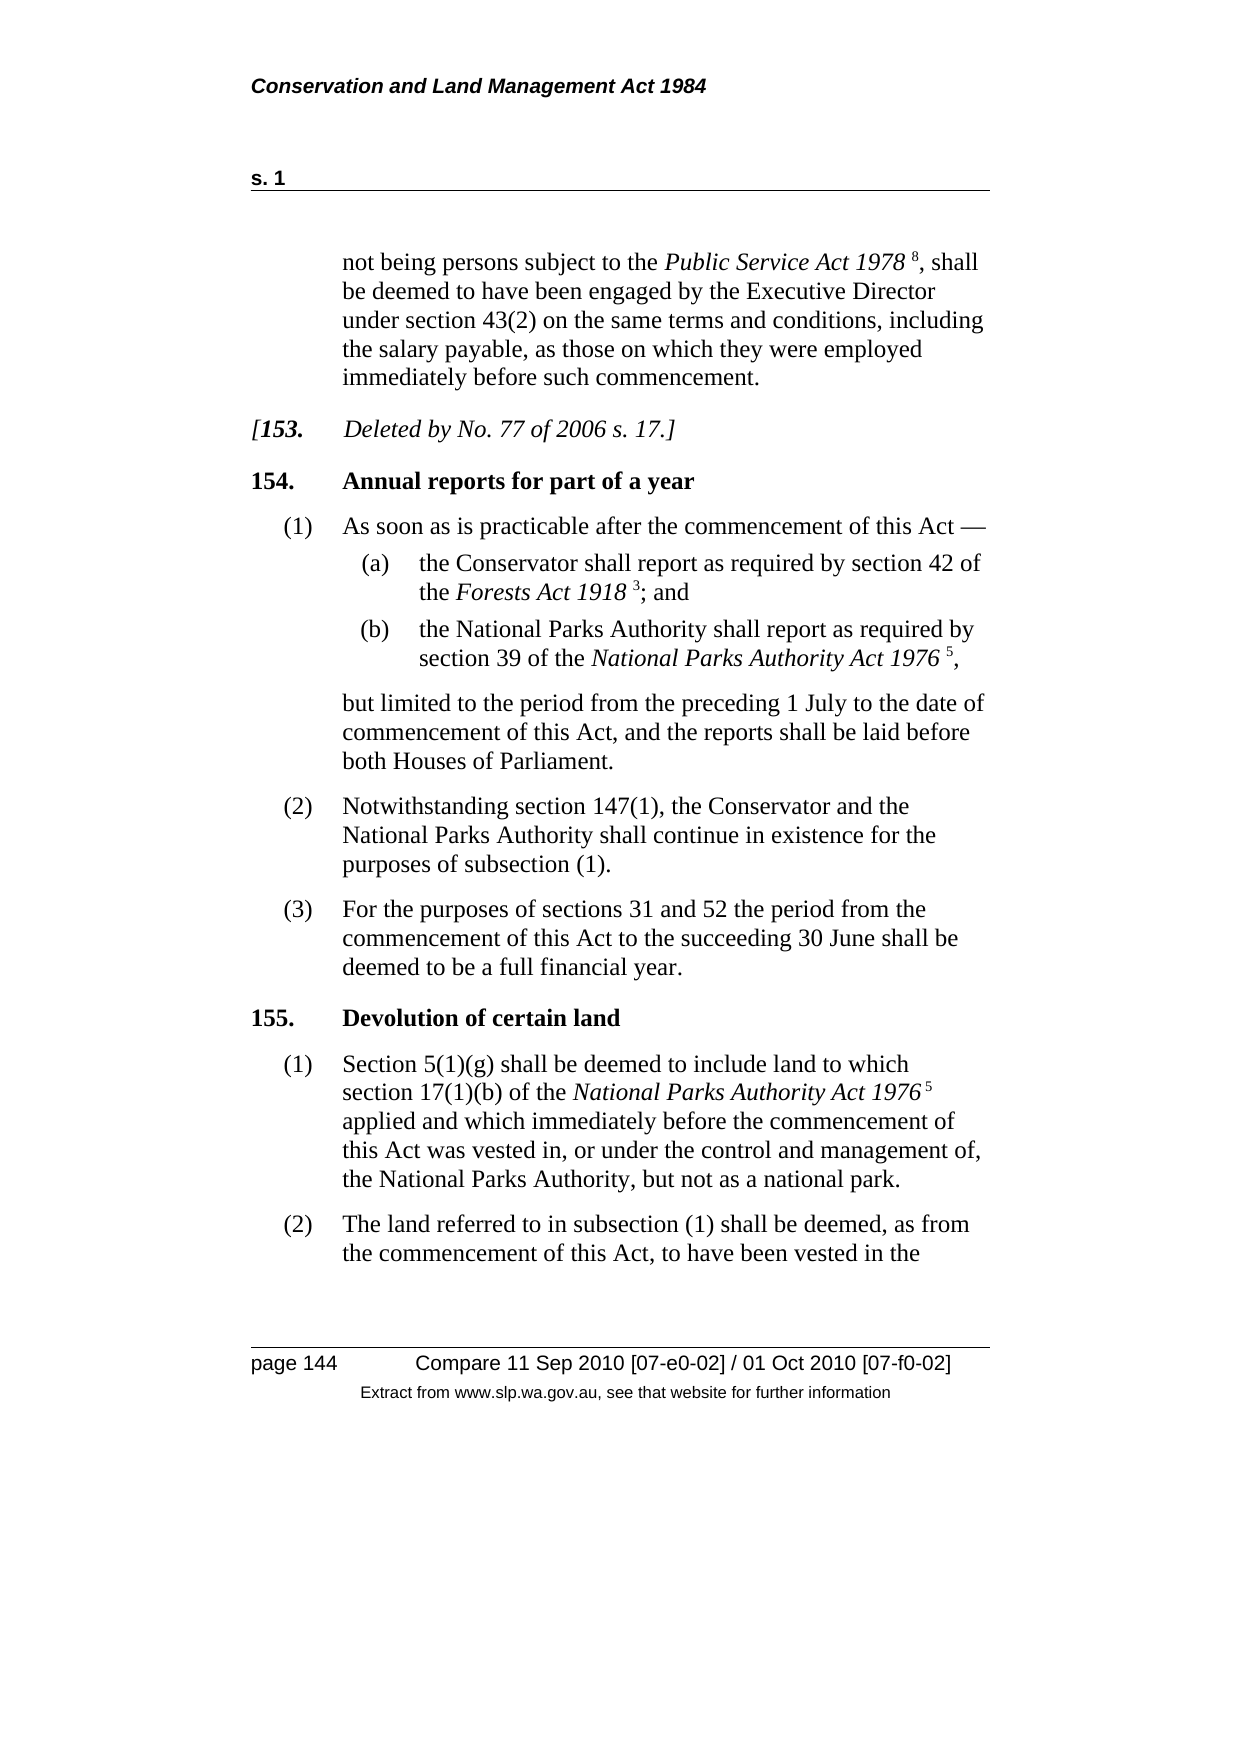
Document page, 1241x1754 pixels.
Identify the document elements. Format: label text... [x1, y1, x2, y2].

text not being persons subject to the Public Service Act 1978 8, shall be deemed to have been engaged by the Executive Director under section 43(2) on the same terms and conditions, including the salary payable, as those on which they were employed immediately before such commencement. [251, 247, 990, 391]
text but limited to the period from the preceding 1 July to the date of commencement of this Act, and the reports shall be laid before both Houses of Parliament. [251, 688, 990, 774]
text (a) the Conservator shall report as required by section 42 of the Forests Act 1918 3; and [251, 548, 990, 606]
subtitle 155. Devolution of certain land [251, 1003, 990, 1032]
text (b) the National Parks Authority shall report as required by section 39 of the National Parks Authority Act 1976 5, [251, 614, 990, 672]
text [153. Deleted by No. 77 of 2006 s. 17.] [251, 414, 990, 443]
text (2) Notwithstanding section 147(1), the Conservator and the National Parks Authority shall continue in existence for the purposes of subsection (1). [251, 791, 990, 877]
text (1) As soon as is practicable after the commencement of this Act — [251, 511, 990, 540]
subtitle 154. Annual reports for part of a year [251, 466, 990, 494]
text (3) For the purposes of sections 31 and 52 the period from the commencement of this Act to the succeeding 30 June shall be deemed to be a full financial year. [251, 894, 990, 980]
text (1) Section 5(1)(g) shall be deemed to include land to which section 17(1)(b) of the National Parks Authority Act 1976 5 applied and which immediately before the commencement of this Act was vested in, or under the control and management of, the National Parks Authority, but not as a national park. [251, 1049, 990, 1192]
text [251, 1209, 990, 1267]
